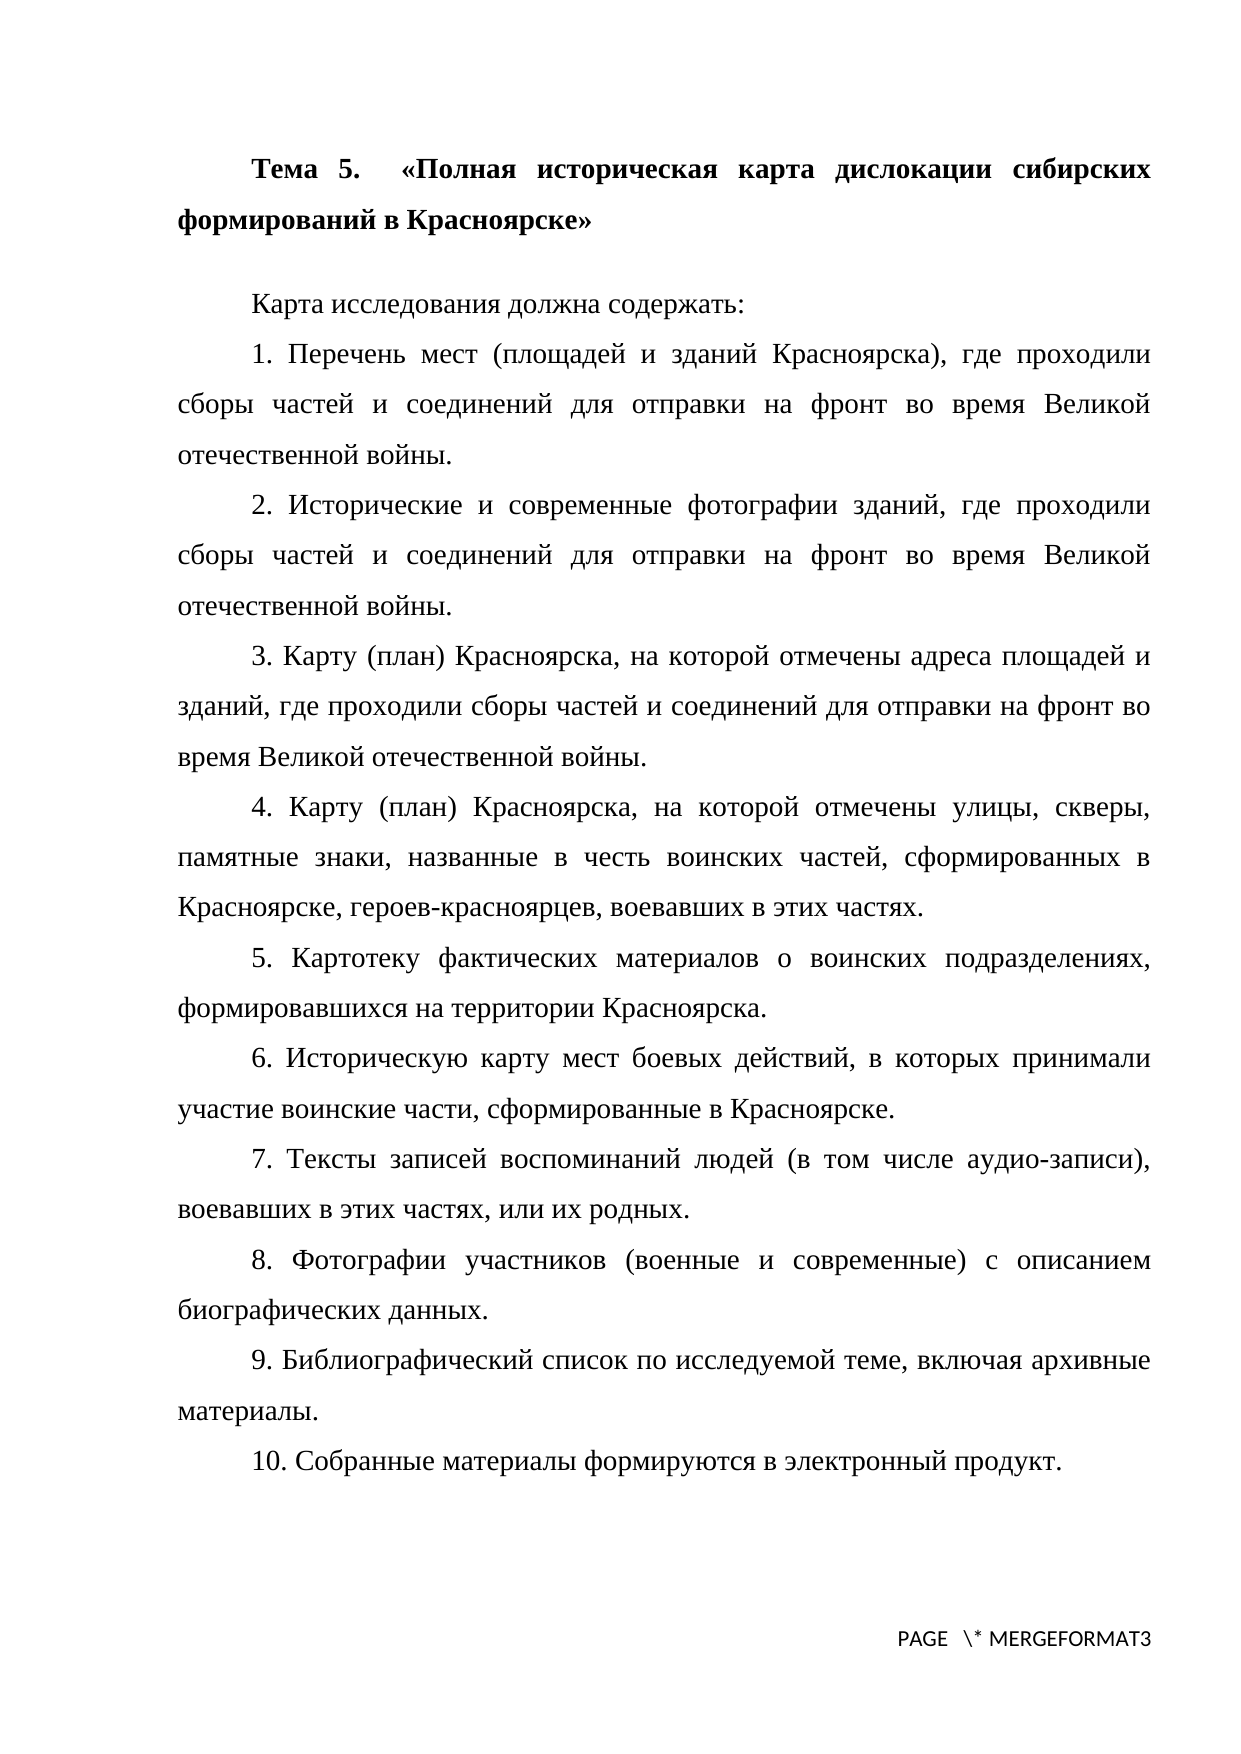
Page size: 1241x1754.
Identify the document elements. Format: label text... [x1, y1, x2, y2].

text 10. Собранные материалы формируются в электронный продукт. [177, 1443, 1152, 1477]
text 3. Карту (план) Красноярска, на которой отмечены адреса площадей и зданий, где проходили сборы частей и соединений для отправки на фронт во время Великой отечественной войны. [177, 638, 1152, 772]
text Тема 5. «Полная историческая карта дислокации сибирских формирований в Красноярске» [177, 152, 1152, 236]
text Карта исследования должна содержать: [177, 286, 1152, 319]
text 2. Исторические и современные фотографии зданий, где проходили сборы частей и соединений для отправки на фронт во время Великой отечественной войны. [177, 487, 1152, 621]
text 1. Перечень мест (площадей и зданий Красноярска), где проходили сборы частей и соединений для отправки на фронт во время Великой отечественной войны. [177, 336, 1152, 470]
text 6. Историческую карту мест боевых действий, в которых принимали участие воинские части, сформированные в Красноярске. [177, 1041, 1152, 1124]
text 7. Тексты записей воспоминаний людей (в том числе аудио-записи), воевавших в этих частях, или их родных. [177, 1141, 1152, 1225]
text 4. Карту (план) Красноярска, на которой отмечены улицы, скверы, памятные знаки, названные в честь воинских частей, сформированных в Красноярске, героев-красноярцев, воевавших в этих частях. [177, 789, 1152, 923]
text 8. Фотографии участников (военные и современные) с описанием биографических данных. [177, 1242, 1152, 1326]
text 5. Картотеку фактических материалов о воинских подразделениях, формировавшихся на территории Красноярска. [177, 940, 1152, 1024]
text 9. Библиографический список по исследуемой теме, включая архивные материалы. [177, 1342, 1152, 1426]
